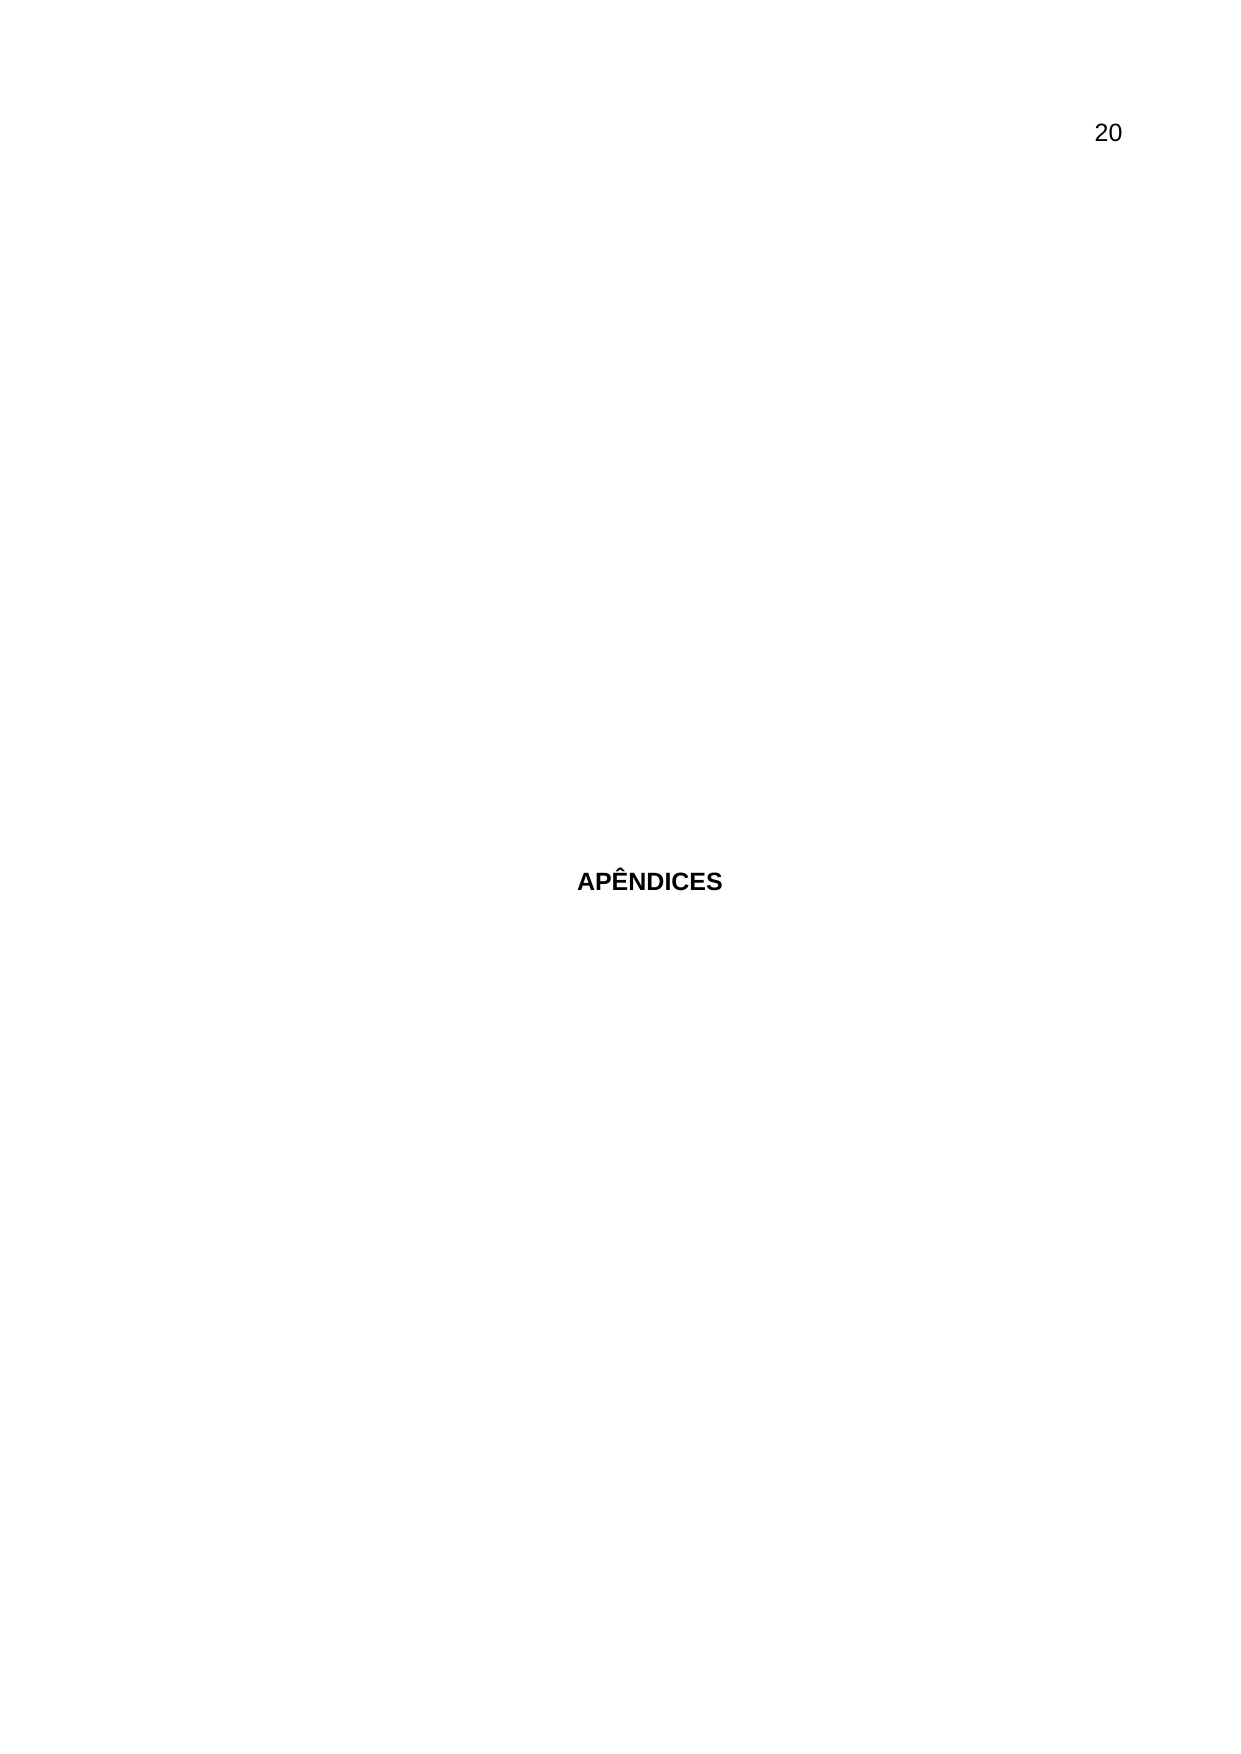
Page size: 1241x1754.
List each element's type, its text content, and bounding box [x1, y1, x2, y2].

text APÊNDICES [177, 867, 1122, 896]
